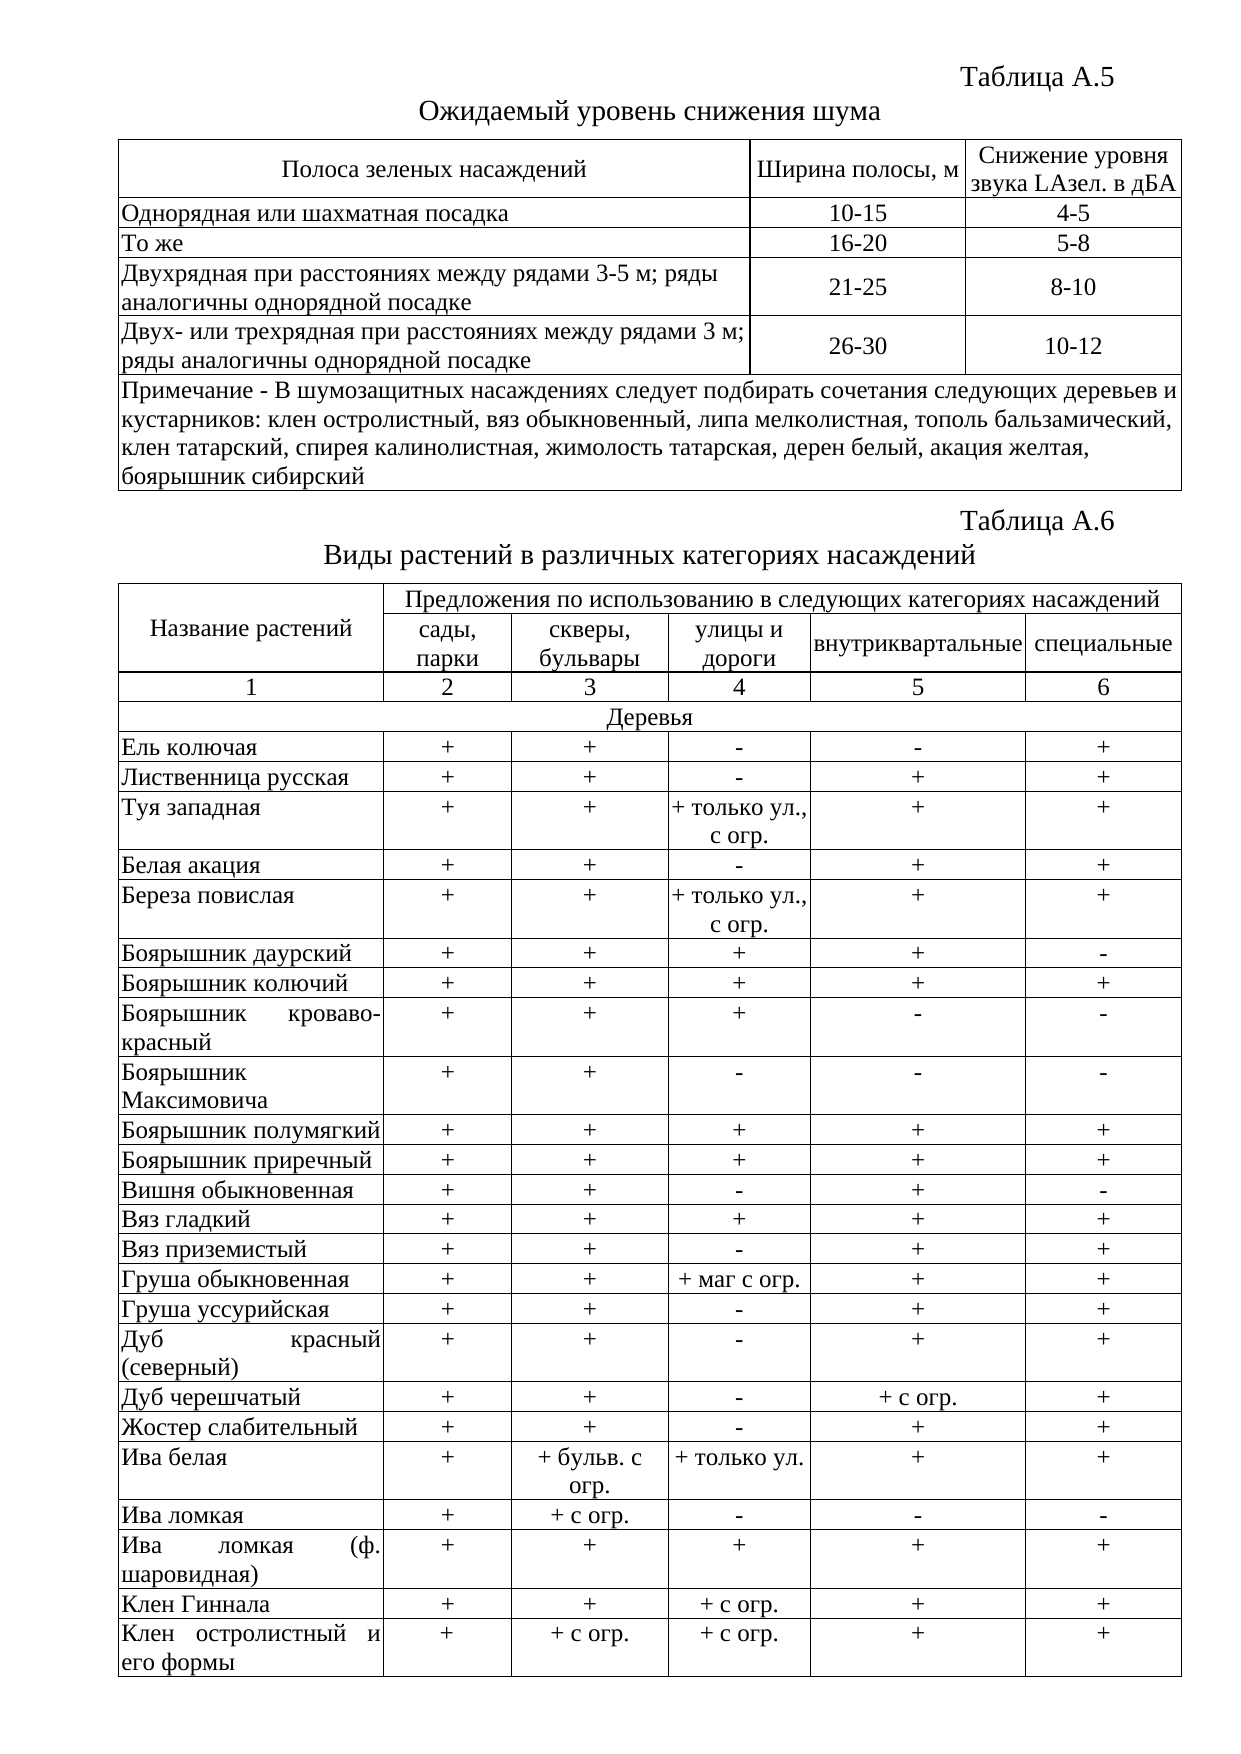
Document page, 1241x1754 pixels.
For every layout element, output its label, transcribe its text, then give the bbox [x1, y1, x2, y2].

table_cell + [1026, 1324, 1181, 1381]
table_cell + [811, 1264, 1025, 1293]
table_cell + [1026, 1294, 1181, 1323]
table_cell + [811, 1234, 1025, 1263]
table_cell - [669, 1324, 810, 1381]
table_cell + [1026, 1264, 1181, 1293]
table_cell 5-8 [966, 228, 1181, 257]
table_cell + [669, 968, 810, 997]
table_cell + [1026, 880, 1181, 937]
table_cell - [1026, 1057, 1181, 1114]
table_cell + [669, 1530, 810, 1588]
table_cell Клен Гиннала [119, 1589, 383, 1617]
table_cell + [1026, 1115, 1181, 1144]
table_cell + только ул., с огр. [669, 880, 810, 937]
table_cell + [384, 1619, 511, 1676]
table_cell + [1026, 1382, 1181, 1411]
table_cell - [1026, 1500, 1181, 1529]
table_cell + [512, 1324, 668, 1381]
table_cell + [512, 1115, 668, 1144]
table_cell - [669, 1175, 810, 1203]
table_cell + [384, 939, 511, 967]
table_cell + [512, 1589, 668, 1617]
table_cell сады, парки [384, 614, 511, 671]
table_cell + [512, 792, 668, 849]
table_cell - [669, 1412, 810, 1441]
table_cell + [512, 1264, 668, 1293]
table_header Полоса зеленых насаждений [119, 140, 749, 197]
table_cell 10-15 [751, 198, 965, 227]
table_cell + [512, 850, 668, 879]
table_cell + [1026, 850, 1181, 879]
table_cell 5 [811, 673, 1025, 701]
table_cell + [384, 1175, 511, 1203]
table_cell специальные [1026, 614, 1181, 671]
table_cell + [384, 850, 511, 879]
table_cell + [811, 1589, 1025, 1617]
table_cell + [384, 1057, 511, 1114]
table_cell + [512, 1205, 668, 1233]
table_header Снижение уровня звука LАзел. в дБА [966, 140, 1181, 197]
table_cell + [811, 1294, 1025, 1323]
table_cell + [512, 1412, 668, 1441]
table_cell + [384, 1589, 511, 1617]
table_cell Двух- или трехрядная при расстояниях между рядами ; ряды аналогичны однорядной посадке [119, 316, 749, 374]
table_cell + [1026, 1145, 1181, 1174]
table_cell + [384, 1145, 511, 1174]
text Таблица А.6 [118, 503, 1181, 537]
table_cell + [1026, 1530, 1181, 1588]
table_cell Ива ломкая (ф. шаровидная) [119, 1530, 383, 1588]
table_cell + [512, 939, 668, 967]
table_cell - [1026, 939, 1181, 967]
table_cell + [1026, 1412, 1181, 1441]
table_cell Вяз гладкий [119, 1205, 383, 1233]
table_cell + [512, 1145, 668, 1174]
table_header Ширина полосы, м [751, 140, 965, 197]
table_cell + с огр. [669, 1619, 810, 1676]
table_cell + с огр. [512, 1500, 668, 1529]
table_cell + [811, 939, 1025, 967]
table_cell Боярышник приречный [119, 1145, 383, 1174]
table_cell Боярышник кроваво-красный [119, 998, 383, 1056]
table_cell + [811, 880, 1025, 937]
table_cell + [669, 939, 810, 967]
table_cell + [811, 1530, 1025, 1588]
table_cell 3 [512, 673, 668, 701]
table_cell + [669, 1205, 810, 1233]
table_cell + [811, 1412, 1025, 1441]
table_cell 8-10 [966, 258, 1181, 315]
table_cell - [1026, 998, 1181, 1056]
table_cell скверы, бульвары [512, 614, 668, 671]
table_cell Боярышник Максимовича [119, 1057, 383, 1114]
table_cell + [384, 998, 511, 1056]
table_cell Белая акация [119, 850, 383, 879]
table_cell + [384, 792, 511, 849]
table_cell + [512, 1294, 668, 1323]
text Виды растений в различных категориях насаждений [118, 537, 1181, 571]
table_cell + [512, 762, 668, 791]
table_cell + [512, 732, 668, 761]
table_cell + [384, 762, 511, 791]
table_cell + [811, 1145, 1025, 1174]
table_cell 1 [119, 673, 383, 701]
table_cell Вяз приземистый [119, 1234, 383, 1263]
table_cell - [669, 732, 810, 761]
table_cell Деревья [119, 702, 1181, 731]
table_cell - [811, 998, 1025, 1056]
table_cell 4 [669, 673, 810, 701]
table_cell 2 [384, 673, 511, 701]
table_header Название растений [119, 584, 383, 671]
table_cell 16-20 [751, 228, 965, 257]
table_cell - [669, 1057, 810, 1114]
table_cell + [512, 880, 668, 937]
table_cell + с огр. [811, 1382, 1025, 1411]
table_cell + [811, 1619, 1025, 1676]
table_cell + [1026, 968, 1181, 997]
table_cell Ель колючая [119, 732, 383, 761]
table_cell То же [119, 228, 749, 257]
table_cell - [811, 1500, 1025, 1529]
table_cell + [384, 1442, 511, 1499]
table_cell 6 [1026, 673, 1181, 701]
table_cell + только ул. [669, 1442, 810, 1499]
table_cell + [669, 1115, 810, 1144]
table_cell + [384, 1530, 511, 1588]
table_cell + [811, 792, 1025, 849]
table_cell + [384, 1382, 511, 1411]
table_cell + [512, 1234, 668, 1263]
table_cell + [811, 1115, 1025, 1144]
table_cell + [811, 1205, 1025, 1233]
table_cell Примечание - В шумозащитных насаждениях следует подбирать сочетания следующих деревьев и кустарников: клен остролистный, вяз обыкновенный, липа мелколистная, тополь бальзамический, клен татарский, спирея калинолистная, жимолость татарская, дерен белый, акация желтая, боярышник сибирский [119, 375, 1181, 490]
table_cell + [811, 968, 1025, 997]
table_cell + [1026, 1205, 1181, 1233]
table_cell - [811, 732, 1025, 761]
table_cell Ива белая [119, 1442, 383, 1499]
table_cell 4-5 [966, 198, 1181, 227]
table_cell Груша обыкновенная [119, 1264, 383, 1293]
table_cell + [1026, 762, 1181, 791]
text Ожидаемый уровень снижения шума [118, 93, 1181, 126]
table_cell Боярышник колючий [119, 968, 383, 997]
text Таблица А.5 [118, 59, 1181, 93]
table_cell Двухрядная при расстояниях между рядами 3-; ряды аналогичны однорядной посадке [119, 258, 749, 315]
table_cell - [1026, 1175, 1181, 1203]
table_cell Боярышник полумягкий [119, 1115, 383, 1144]
table_cell + [811, 850, 1025, 879]
table_cell + [512, 1530, 668, 1588]
table_cell - [669, 762, 810, 791]
table_cell + [1026, 1442, 1181, 1499]
table_cell - [669, 1234, 810, 1263]
table_cell + [512, 1382, 668, 1411]
table_cell + [384, 1324, 511, 1381]
table_cell + с огр. [512, 1619, 668, 1676]
table_cell - [669, 1500, 810, 1529]
table_cell + [669, 998, 810, 1056]
table_cell + [384, 732, 511, 761]
table_cell - [669, 1382, 810, 1411]
table_cell + [811, 1442, 1025, 1499]
table_cell Груша уссурийская [119, 1294, 383, 1323]
table_cell + [811, 1175, 1025, 1203]
table_cell + [512, 968, 668, 997]
table_cell + с огр. [669, 1589, 810, 1617]
table_cell + бульв. с огр. [512, 1442, 668, 1499]
table_cell + [1026, 1234, 1181, 1263]
table_cell + [384, 1205, 511, 1233]
table_cell Туя западная [119, 792, 383, 849]
table_cell Однорядная или шахматная посадка [119, 198, 749, 227]
table_cell + [384, 968, 511, 997]
table_cell + [512, 1057, 668, 1114]
table_cell Боярышник даурский [119, 939, 383, 967]
table_cell + [384, 1412, 511, 1441]
table_cell 10-12 [966, 316, 1181, 374]
table_cell + [384, 1500, 511, 1529]
table_cell улицы и дороги [669, 614, 810, 671]
table_cell Вишня обыкновенная [119, 1175, 383, 1203]
table_cell + [384, 1234, 511, 1263]
table_header Предложения по использованию в следующих категориях насаждений [384, 584, 1181, 613]
table_cell + [1026, 792, 1181, 849]
table_cell + [512, 1175, 668, 1203]
table_cell Дуб красный (северный) [119, 1324, 383, 1381]
table_cell + [384, 1294, 511, 1323]
table_cell Ива ломкая [119, 1500, 383, 1529]
table_cell внутриквартальные [811, 614, 1025, 671]
table_cell Береза повислая [119, 880, 383, 937]
table_cell Лиственница русская [119, 762, 383, 791]
table_cell 26-30 [751, 316, 965, 374]
table_cell + [1026, 732, 1181, 761]
table_cell + [811, 762, 1025, 791]
table_cell + [512, 998, 668, 1056]
table_cell + [669, 1145, 810, 1174]
table_cell - [669, 850, 810, 879]
table_cell Клен остролистный и его формы [119, 1619, 383, 1676]
table_cell + только ул., с огр. [669, 792, 810, 849]
table_cell 21-25 [751, 258, 965, 315]
table_cell + [1026, 1589, 1181, 1617]
table_cell + [384, 1115, 511, 1144]
table_cell + [384, 1264, 511, 1293]
table_cell + [1026, 1619, 1181, 1676]
table_cell - [811, 1057, 1025, 1114]
table_cell + [811, 1324, 1025, 1381]
table_cell + [384, 880, 511, 937]
table_cell + маг с огр. [669, 1264, 810, 1293]
table_cell Жостер слабительный [119, 1412, 383, 1441]
table_cell - [669, 1294, 810, 1323]
table_cell Дуб черешчатый [119, 1382, 383, 1411]
